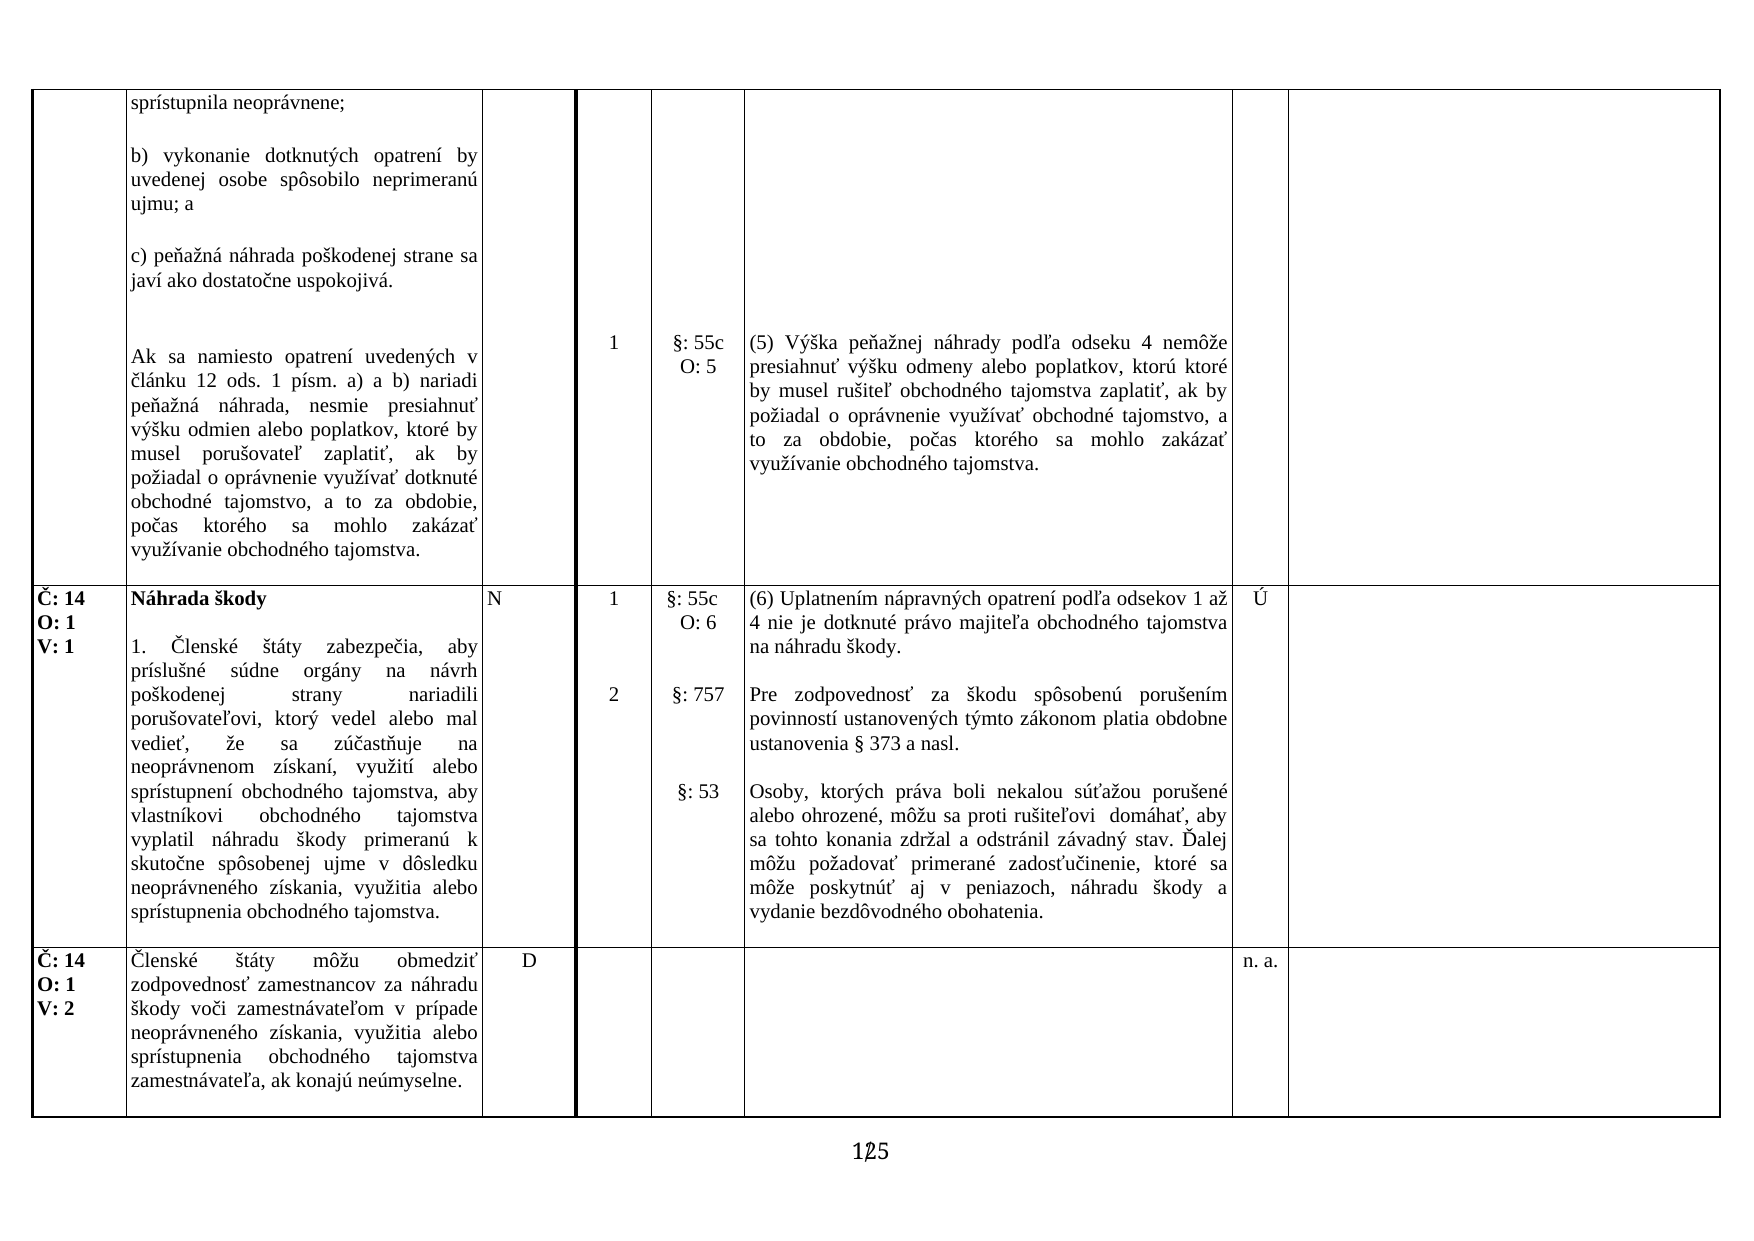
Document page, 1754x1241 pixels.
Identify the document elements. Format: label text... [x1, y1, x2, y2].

table_cell Náhrada škody 1. Členské štáty zabezpečia, aby príslušné súdne orgány na návrh poškodenej strany nariadili porušovateľovi, ktorý vedel alebo mal vedieť, že sa zúčastňuje na neoprávnenom získaní, využití alebo sprístupnení obchodného tajomstva, aby vlastníkovi obchodného tajomstva vyplatil náhradu škody primeranú k skutočne spôsobenej ujme v dôsledku neoprávneného získania, využitia alebo sprístupnenia obchodného tajomstva. [127, 586, 482, 947]
table_cell Ú [1233, 90, 1288, 585]
table_cell [1289, 586, 1719, 947]
table_cell n. a. [1233, 948, 1288, 1116]
table_cell [1289, 948, 1719, 1116]
table_cell Č: 14 O: 1 V: 2 [34, 948, 126, 1116]
table_cell D [483, 948, 574, 1116]
table_cell [652, 948, 744, 1116]
table_cell [578, 948, 651, 1116]
table_cell Ú [1233, 586, 1288, 947]
table_cell §: 55c O: 6 §: 757 §: 53 [652, 586, 744, 947]
table_cell [1289, 90, 1719, 585]
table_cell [34, 90, 126, 585]
table_cell Č: 14 O: 1 V: 1 [34, 586, 126, 947]
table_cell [745, 90, 1232, 585]
table_cell 1 1 [578, 90, 651, 585]
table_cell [127, 90, 482, 585]
table_cell Členské štáty môžu obmedziť zodpovednosť zamestnancov za náhradu škody voči zamestnávateľom v prípade neoprávneného získania, využitia alebo sprístupnenia obchodného tajomstva zamestnávateľa, ak konajú neúmyselne. [127, 948, 482, 1116]
table_cell [745, 948, 1232, 1116]
table_cell N [483, 586, 574, 947]
table_cell N [483, 90, 574, 585]
table_cell 1 2 [578, 586, 651, 947]
table_cell (6) Uplatnením nápravných opatrení podľa odsekov 1 až 4 nie je dotknuté právo majiteľa obchodného tajomstva na náhradu škody. Pre zodpovednosť za škodu spôsobenú porušením povinností ustanovených týmto zákonom platia obdobne ustanovenia § 373 a nasl. Osoby, ktorých práva boli nekalou súťažou porušené alebo ohrozené, môžu sa proti rušiteľovi domáhať, aby sa tohto konania zdržal a odstránil závadný stav. Ďalej môžu požadovať primerané zadosťučinenie, ktoré sa môže poskytnúť aj v peniazoch, náhradu škody a vydanie bezdôvodného obohatenia. [745, 586, 1232, 947]
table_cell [652, 90, 744, 585]
